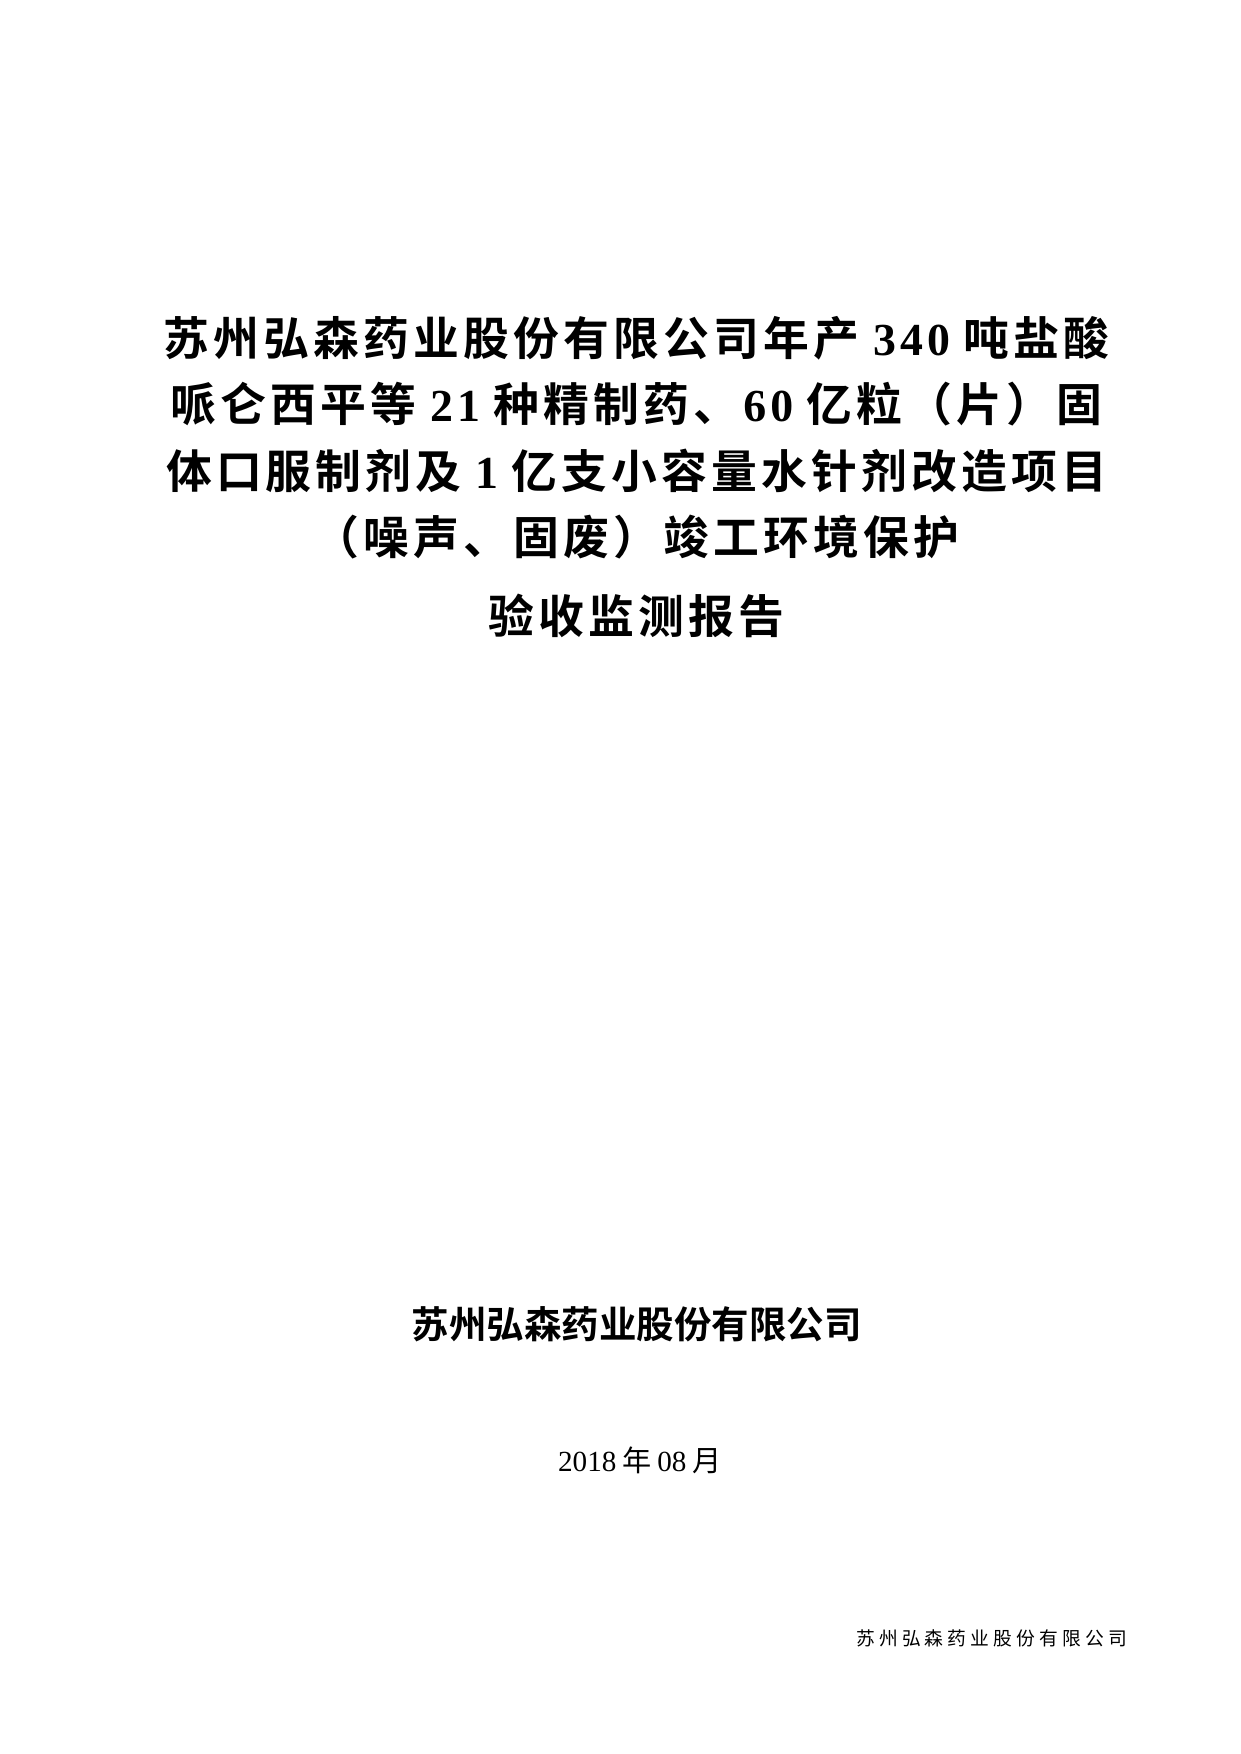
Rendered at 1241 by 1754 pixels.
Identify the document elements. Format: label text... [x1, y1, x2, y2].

text 2018年08月 [146, 1437, 1133, 1480]
text 验收监测报告 [146, 580, 1127, 647]
text 苏州弘森药业股份有限公司年产340吨盐酸哌仑西平等21种精制药、60亿粒（片）固体口服制剂及1亿支小容量水针剂改造项目（噪声、固废）竣工环境保护 [146, 302, 1127, 568]
text 苏州弘森药业股份有限公司 [146, 1294, 1127, 1349]
